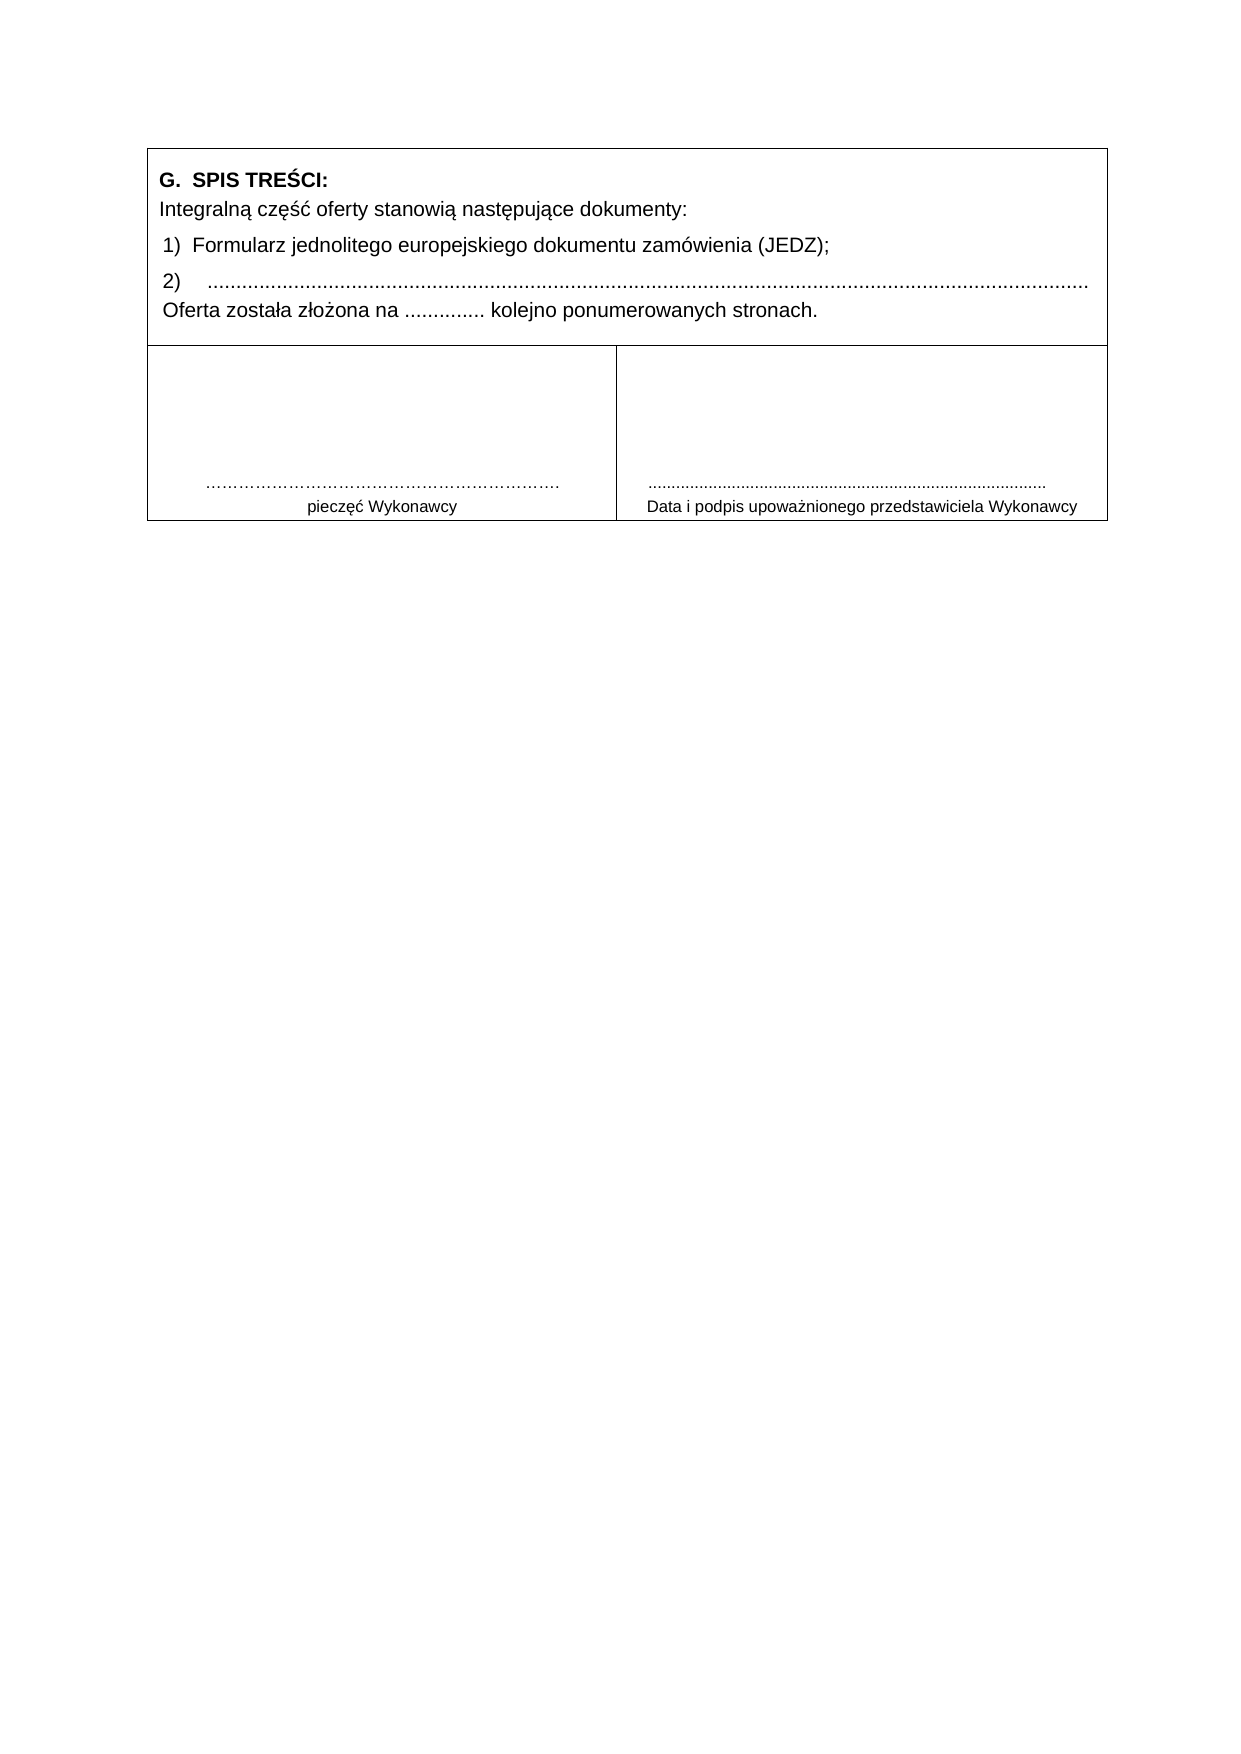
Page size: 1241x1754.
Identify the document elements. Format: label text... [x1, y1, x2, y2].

table_cell SPIS TREŚCI: Integralną część oferty stanowią następujące dokumenty: formularz jednolitego europejskiego dokumentu zamówienia (JEDZ); ......................................................................................................................................................... Oferta została złożona na .............. kolejno ponumerowanych stronach. [148, 149, 1107, 345]
table_cell ………………………………………………………. pieczęć Wykonawcy [148, 346, 616, 520]
table_cell ...................................................................................... Data i podpis upoważnionego przedstawiciela Wykonawcy [617, 346, 1107, 520]
